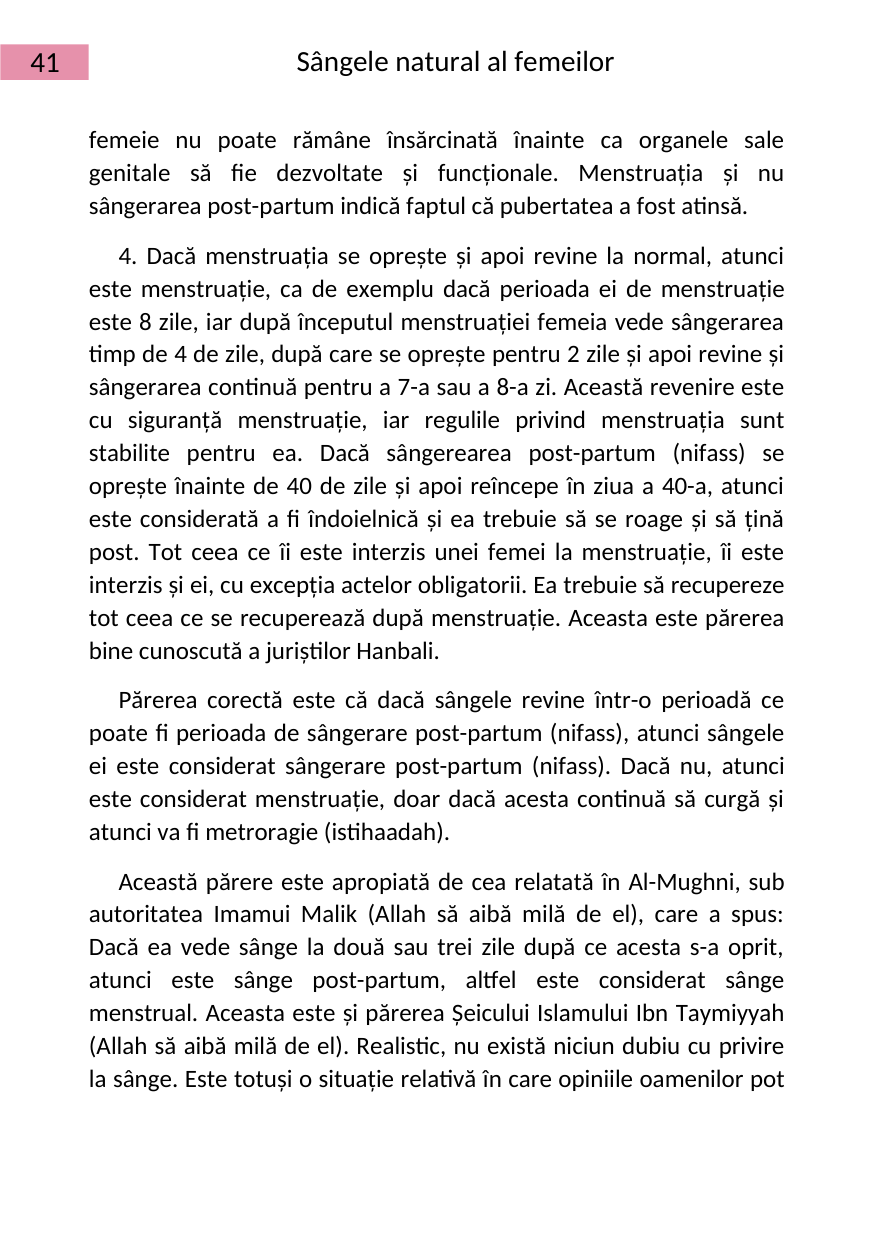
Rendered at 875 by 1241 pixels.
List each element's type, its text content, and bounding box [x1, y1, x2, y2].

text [89, 866, 785, 1094]
text Părerea corectă este că dacă sângele revine într-o perioadă ce poate fi perioada de sângerare post-partum (nifass), atunci sângele ei este considerat sângerare post-partum (nifass). Dacă nu, atunci este considerat menstruație, doar dacă acesta continuă să curgă și atunci va fi metroragie (istihaadah). [89, 684, 785, 847]
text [89, 124, 785, 221]
text 4. Dacă menstruația se oprește și apoi revine la normal, atunci este menstruație, ca de exemplu dacă perioada ei de menstruație este 8 zile, iar după începutul menstruației femeia vede sângerarea timp de 4 de zile, după care se oprește pentru 2 zile și apoi revine și sângerarea continuă pentru a 7-a sau a 8-a zi. Această revenire este cu siguranță menstruație, iar regulile privind menstruația sunt stabilite pentru ea. Dacă sângerearea post-partum (nifass) se oprește înainte de 40 de zile și apoi reîncepe în ziua a 40-a, atunci este considerată a fi îndoielnică și ea trebuie să se roage și să țină post. Tot ceea ce îi este interzis unei femei la menstruație, îi este interzis și ei, cu excepția actelor obligatorii. Ea trebuie să recupereze tot ceea ce se recuperează după menstruație. Aceasta este părerea bine cunoscută a juriștilor Hanbali. [89, 240, 785, 665]
